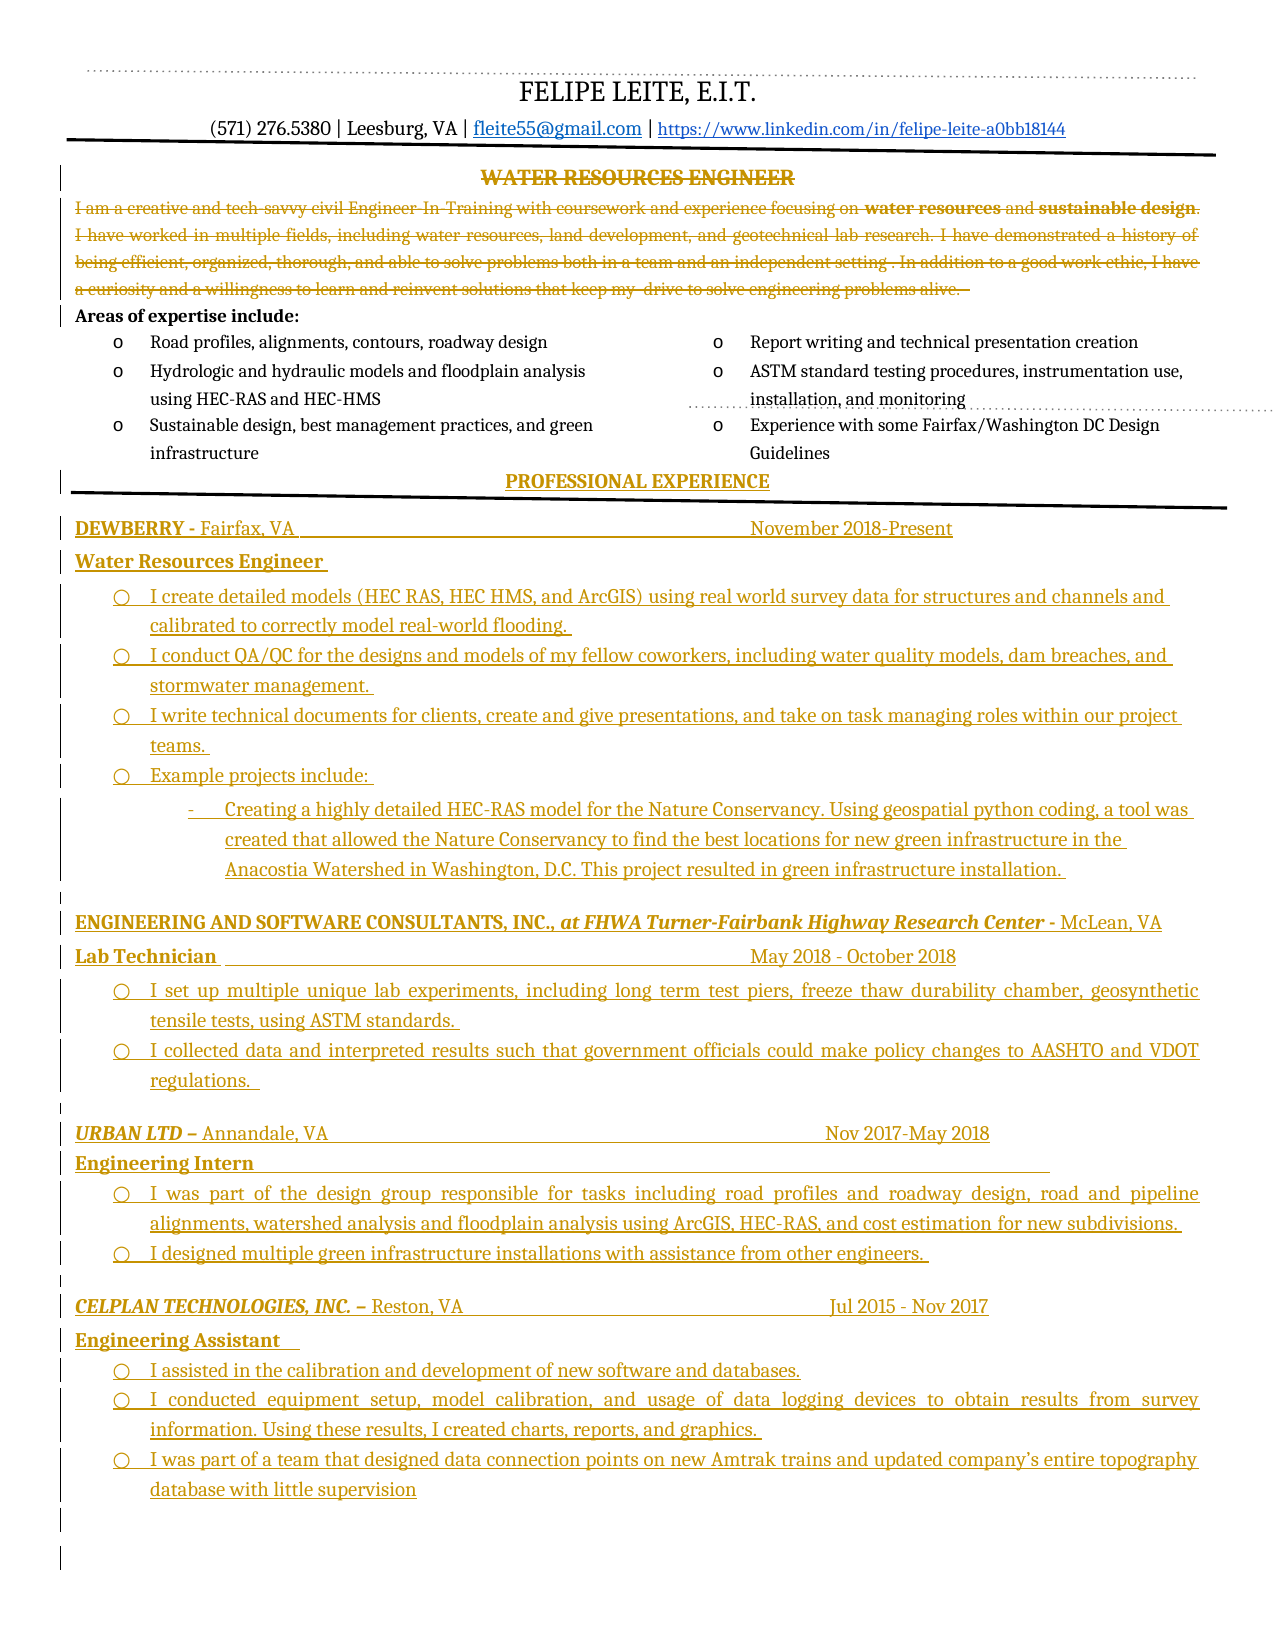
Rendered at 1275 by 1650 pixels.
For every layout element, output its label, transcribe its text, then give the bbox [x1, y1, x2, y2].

list Experience with some Fairfax/Washington DC Design Guidelines [712, 415, 1200, 464]
list ASTM standard testing procedures, instrumentation use, installation, and monitoring [712, 360, 1200, 409]
list Sustainable design, best management practices, and green infrastructure [112, 415, 600, 464]
list Report writing and technical presentation creation [712, 332, 1200, 354]
text (571) 276.5380 | Leesburg, VA | fleite55@gmail.com | https://www.linkedin.com/in/felipe-leite-a0bb18144 [75, 117, 1200, 141]
list Road profiles, alignments, contours, roadway design [112, 332, 600, 354]
list Hydrologic and hydraulic models and floodplain analysis using HEC-RAS and HEC-HMS [112, 360, 600, 409]
text FELIPE LEITE, E.I.T. [75, 75, 1200, 108]
text Areas of expertise include: [75, 305, 1200, 327]
